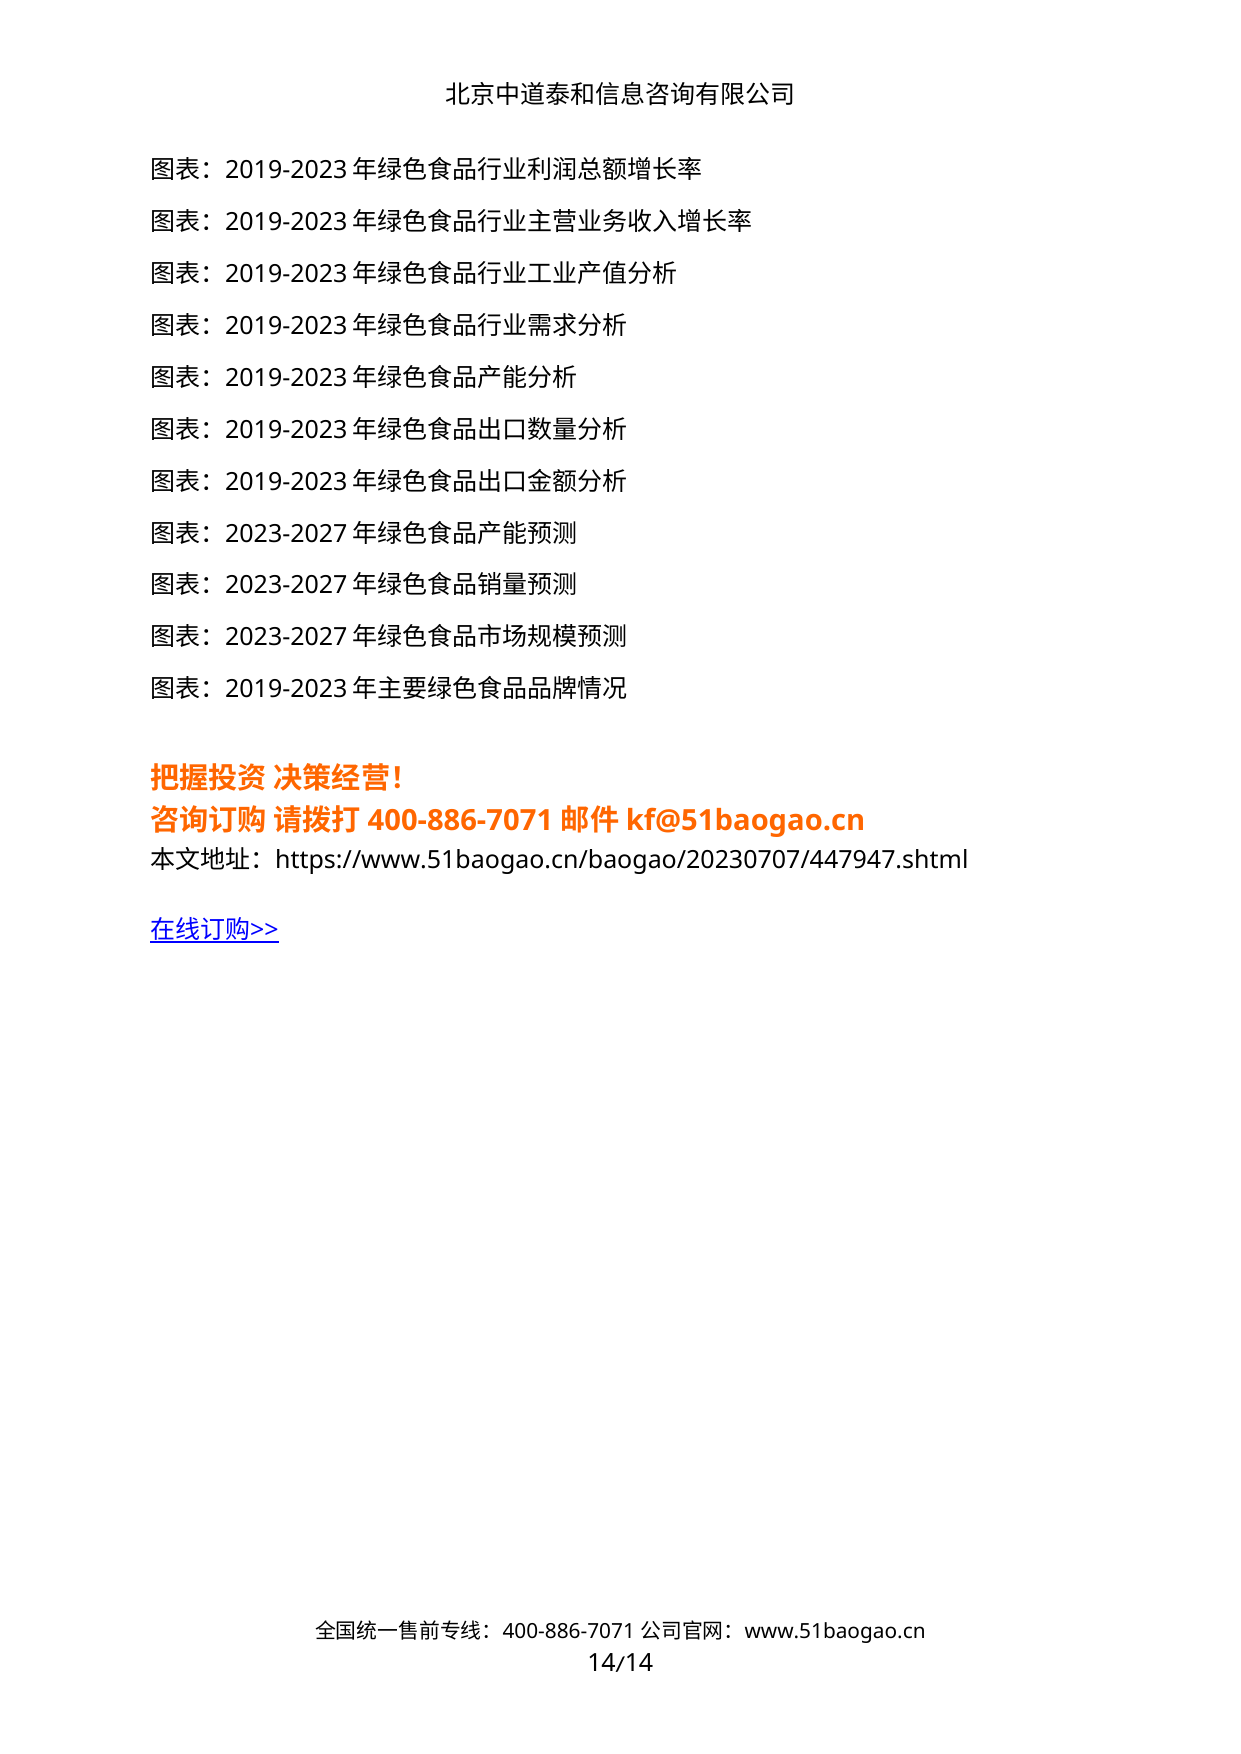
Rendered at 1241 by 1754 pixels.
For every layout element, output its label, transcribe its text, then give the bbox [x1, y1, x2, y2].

text 把握投资 决策经营！咨询订购 请拨打 400-886-7071 邮件 kf@51baogao.cn本文地址：https://www.51baogao.cn/baogao/20230707/447947.shtml [150, 721, 1090, 876]
text 图表：2023-2027年绿色食品销量预测 [150, 565, 1090, 601]
text 在线订购>> [150, 876, 1090, 946]
text 图表：2019-2023年绿色食品出口数量分析 [150, 409, 1090, 446]
text 图表：2019-2023年绿色食品产能分析 [150, 357, 1090, 394]
text 图表：2019-2023年主要绿色食品品牌情况 [150, 669, 1090, 705]
text 图表：2019-2023年绿色食品行业需求分析 [150, 306, 1090, 342]
text 图表：2023-2027年绿色食品市场规模预测 [150, 617, 1090, 653]
text 图表：2023-2027年绿色食品产能预测 [150, 513, 1090, 549]
text 图表：2019-2023年绿色食品出口金额分析 [150, 461, 1090, 497]
text 图表：2019-2023年绿色食品行业利润总额增长率 [150, 150, 1090, 186]
text 图表：2019-2023年绿色食品行业主营业务收入增长率 [150, 202, 1090, 238]
text 图表：2019-2023年绿色食品行业工业产值分析 [150, 254, 1090, 290]
